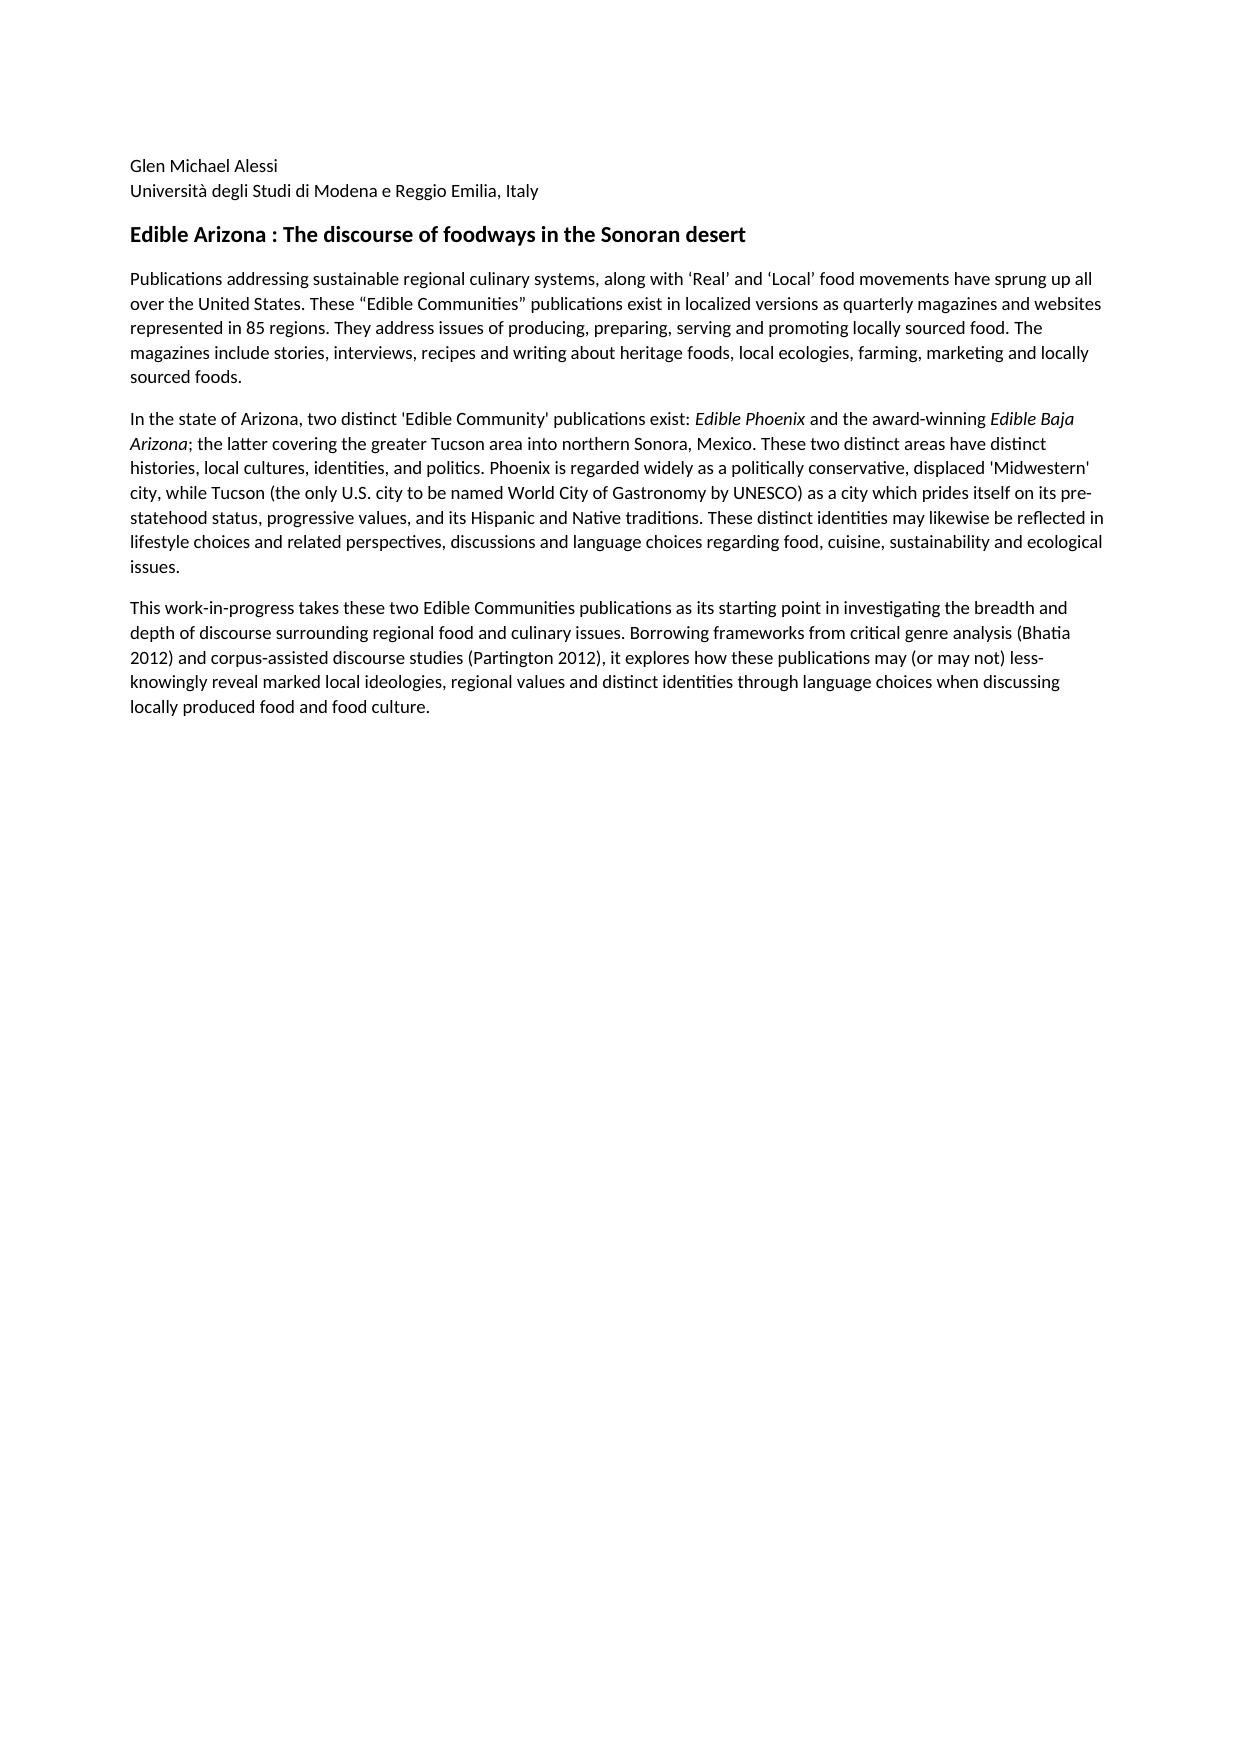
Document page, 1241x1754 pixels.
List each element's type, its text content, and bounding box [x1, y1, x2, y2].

text Glen Michael Alessi [130, 154, 1122, 177]
text Publications addressing sustainable regional culinary systems, along with ‘Real’ and ‘Local’ food movements have sprung up all over the United States. These “Edible Communities” publications exist in localized versions as quarterly magazines and websites represented in 85 regions. They address issues of producing, preparing, serving and promoting locally sourced food. The magazines include stories, interviews, recipes and writing about heritage foods, local ecologies, farming, marketing and locally sourced foods. [130, 267, 1109, 389]
text Edible Arizona : The discourse of foodways in the Sonoran desert [130, 220, 1122, 248]
text Università degli Studi di Modena e Reggio Emilia, Italy [130, 179, 1122, 202]
text In the state of Arizona, two distinct 'Edible Community' publications exist: Edible Phoenix and the award-winning Edible Baja Arizona; the latter covering the greater Tucson area into northern Sonora, Mexico. These two distinct areas have distinct histories, local cultures, identities, and politics. Phoenix is regarded widely as a politically conservative, displaced 'Midwestern' city, while Tucson (the only U.S. city to be named World City of Gastronomy by UNESCO) as a city which prides itself on its pre-statehood status, progressive values, and its Hispanic and Native traditions. These distinct identities may likewise be reflected in lifestyle choices and related perspectives, discussions and language choices regarding food, cuisine, sustainability and ecological issues. [130, 407, 1112, 578]
text This work-in-progress takes these two Edible Communities publications as its starting point in investigating the breadth and depth of discourse surrounding regional food and culinary issues. Borrowing frameworks from critical genre analysis (Bhatia 2012) and corpus-assisted discourse studies (Partington 2012), it explores how these publications may (or may not) less-knowingly reveal marked local ideologies, regional values and distinct identities through language choices when discussing locally produced food and food culture. [130, 596, 1089, 718]
